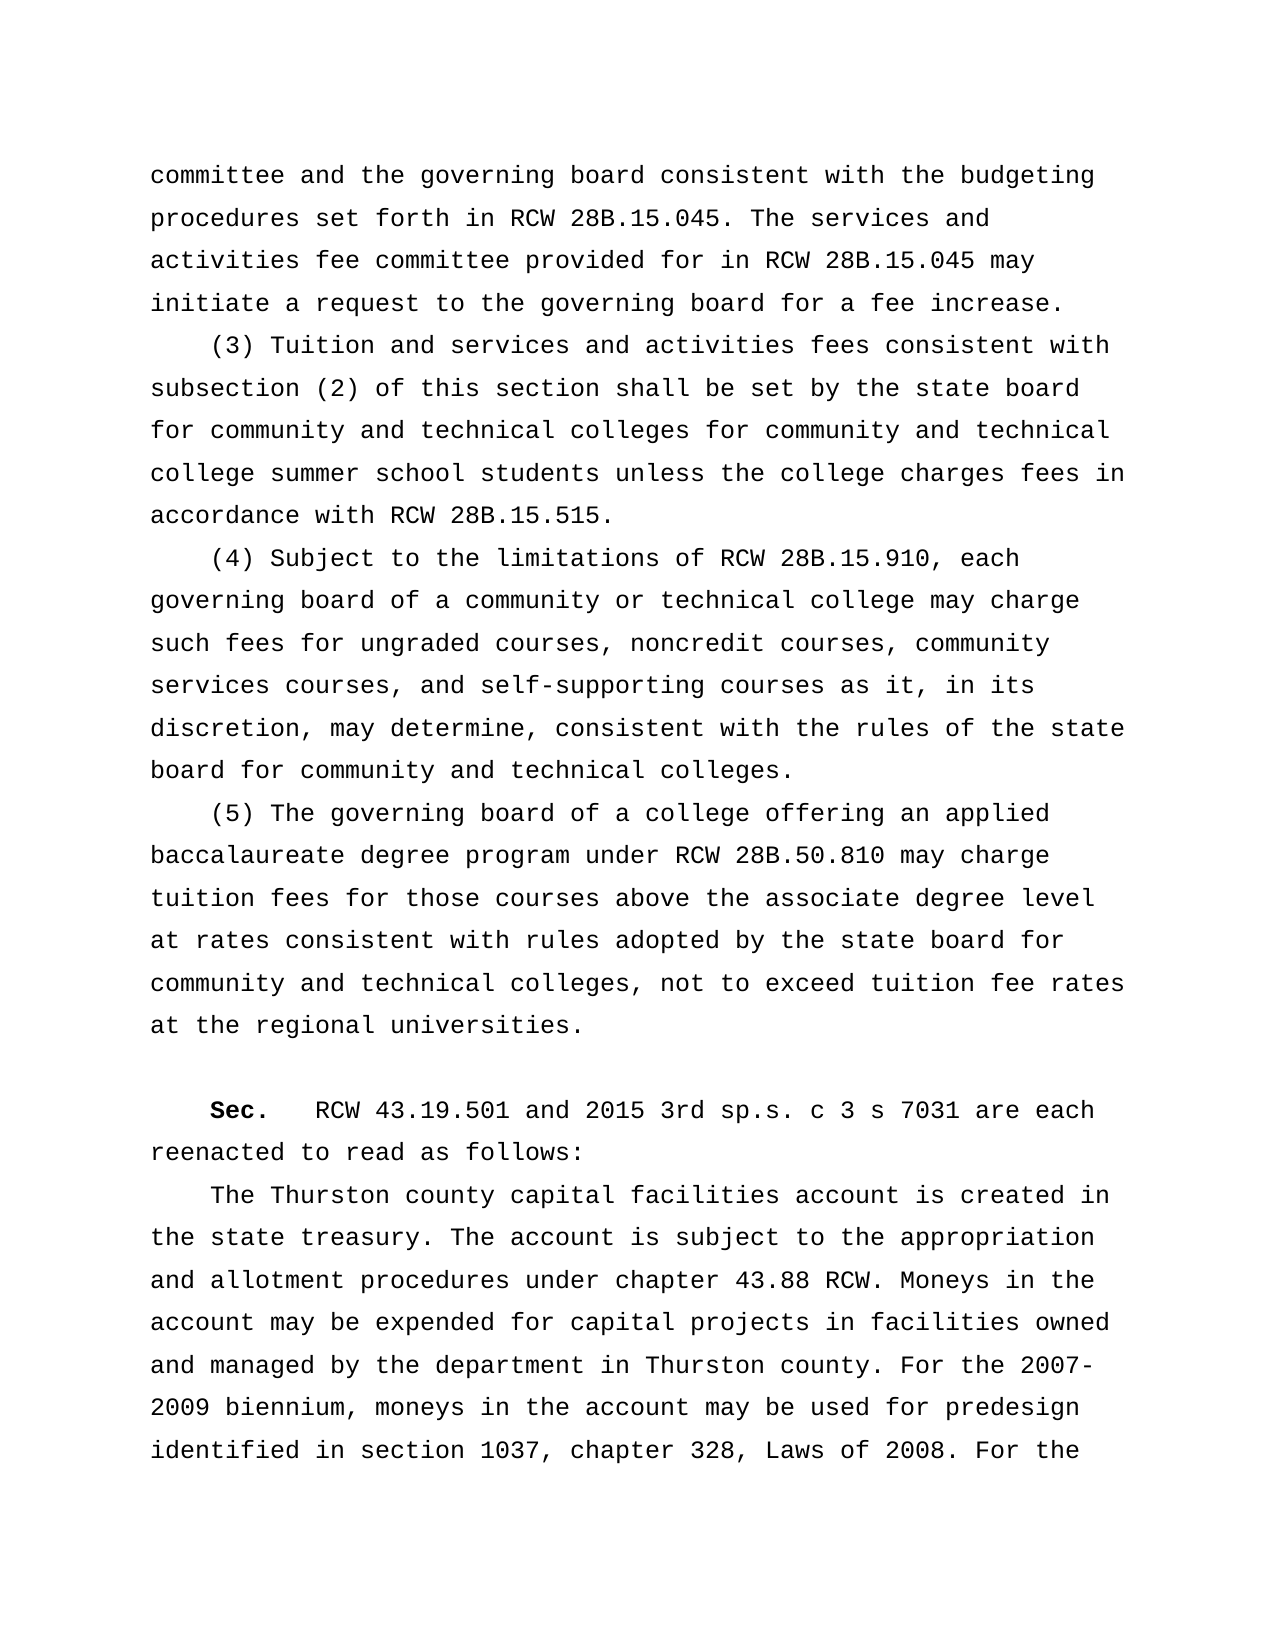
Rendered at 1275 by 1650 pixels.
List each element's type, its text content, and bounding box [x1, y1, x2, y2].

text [150, 1169, 1125, 1467]
text (3) Tuition and services and activities fees consistent with subsection (2) of this section shall be set by the state board for community and technical colleges for community and technical college summer school students unless the college charges fees in accordance with RCW 28B.15.515. [150, 320, 1125, 532]
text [150, 150, 1125, 320]
text (5) The governing board of a college offering an applied baccalaureate degree program under RCW 28B.50.810 may charge tuition fees for those courses above the associate degree level at rates consistent with rules adopted by the state board for community and technical colleges, not to exceed tuition fee rates at the regional universities. [150, 787, 1125, 1042]
text Sec. RCW 43.19.501 and 2015 3rd sp.s. c 3 s 7031 are each reenacted to read as follows: [150, 1084, 1125, 1169]
text (4) Subject to the limitations of RCW 28B.15.910, each governing board of a community or technical college may charge such fees for ungraded courses, noncredit courses, community services courses, and self-supporting courses as it, in its discretion, may determine, consistent with the rules of the state board for community and technical colleges. [150, 532, 1125, 787]
